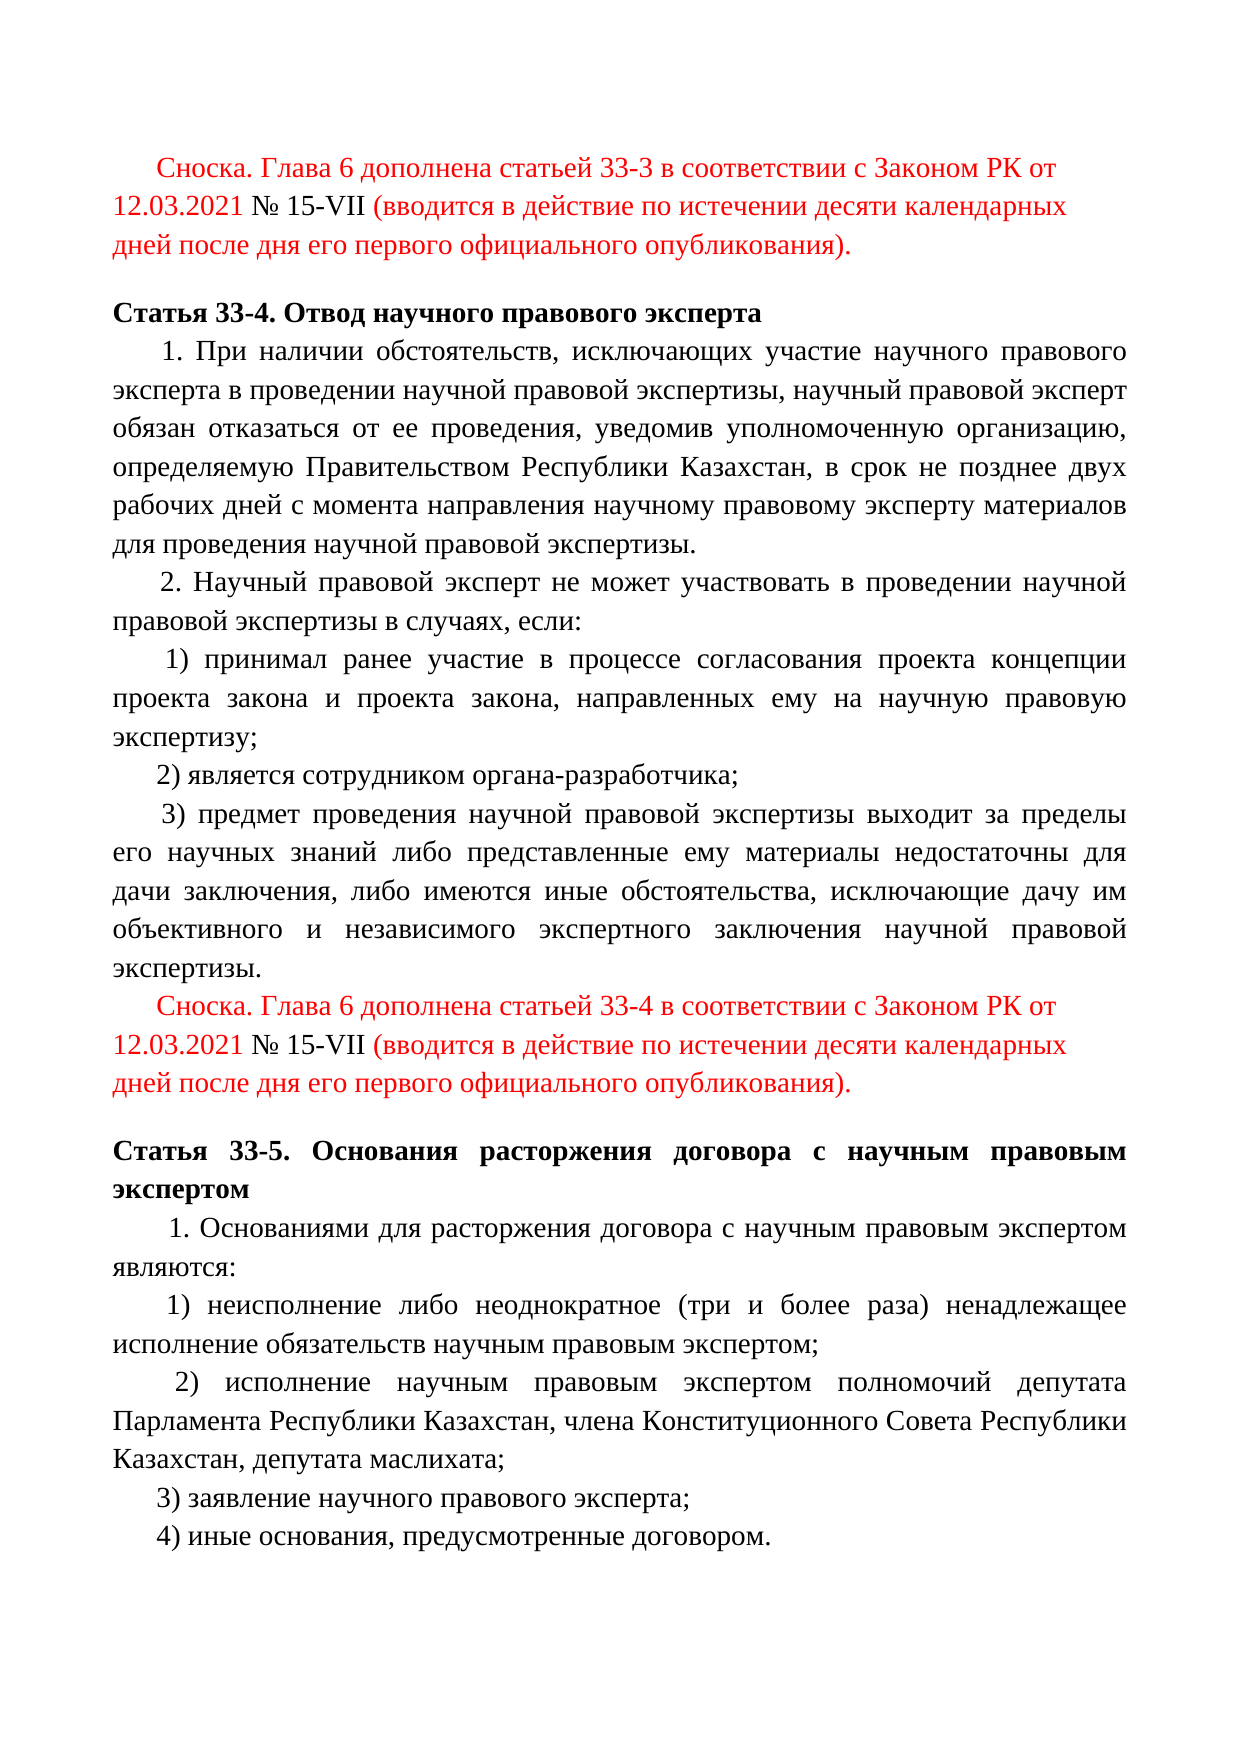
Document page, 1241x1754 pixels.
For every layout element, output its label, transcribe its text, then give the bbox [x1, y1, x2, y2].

text Статья 33-5. Основания расторжения договора с научным правовым экспертом [112, 1133, 1128, 1205]
text Сноска. Глава 6 дополнена статьей 33-3 в соответствии с Законом РК от 12.03.2021 № 15-VII (вводится в действие по истечении десяти календарных дней после дня его первого официального опубликования). [112, 150, 1128, 291]
text 2) исполнение научным правовым экспертом полномочий депутата Парламента Республики Казахстан, члена Конституционного Совета Республики Казахстан, депутата маслихата; [112, 1364, 1128, 1475]
text 3) предмет проведения научной правовой экспертизы выходит за пределы его научных знаний либо представленные ему материалы недостаточны для дачи заключения, либо имеются иные обстоятельства, исключающие дачу им объективного и независимого экспертного заключения научной правовой экспертизы. [112, 796, 1128, 983]
text 3) заявление научного правового эксперта; [112, 1480, 1128, 1513]
text Сноска. Глава 6 дополнена статьей 33-4 в соответствии с Законом РК от 12.03.2021 № 15-VII (вводится в действие по истечении десяти календарных дней после дня его первого официального опубликования). [112, 988, 1128, 1129]
text 1) неисполнение либо неоднократное (три и более раза) ненадлежащее исполнение обязательств научным правовым экспертом; [112, 1287, 1128, 1359]
text 1. Основаниями для расторжения договора с научным правовым экспертом являются: [112, 1210, 1128, 1282]
text 4) иные основания, предусмотренные договором. [112, 1518, 1128, 1552]
text 1) принимал ранее участие в процессе согласования проекта концепции проекта закона и проекта закона, направленных ему на научную правовую экспертизу; [112, 642, 1128, 752]
text Статья 33-4. Отвод научного правового эксперта [112, 295, 1128, 328]
text 1. При наличии обстоятельств, исключающих участие научного правового эксперта в проведении научной правовой экспертизы, научный правовой эксперт обязан отказаться от ее проведения, уведомив уполномоченную организацию, определяемую Правительством Республики Казахстан, в срок не позднее двух рабочих дней с момента направления научному правовому эксперту материалов для проведения научной правовой экспертизы. [112, 333, 1128, 559]
text 2. Научный правовой эксперт не может участвовать в проведении научной правовой экспертизы в случаях, если: [112, 564, 1128, 637]
text 2) является сотрудником органа-разработчика; [112, 757, 1128, 791]
